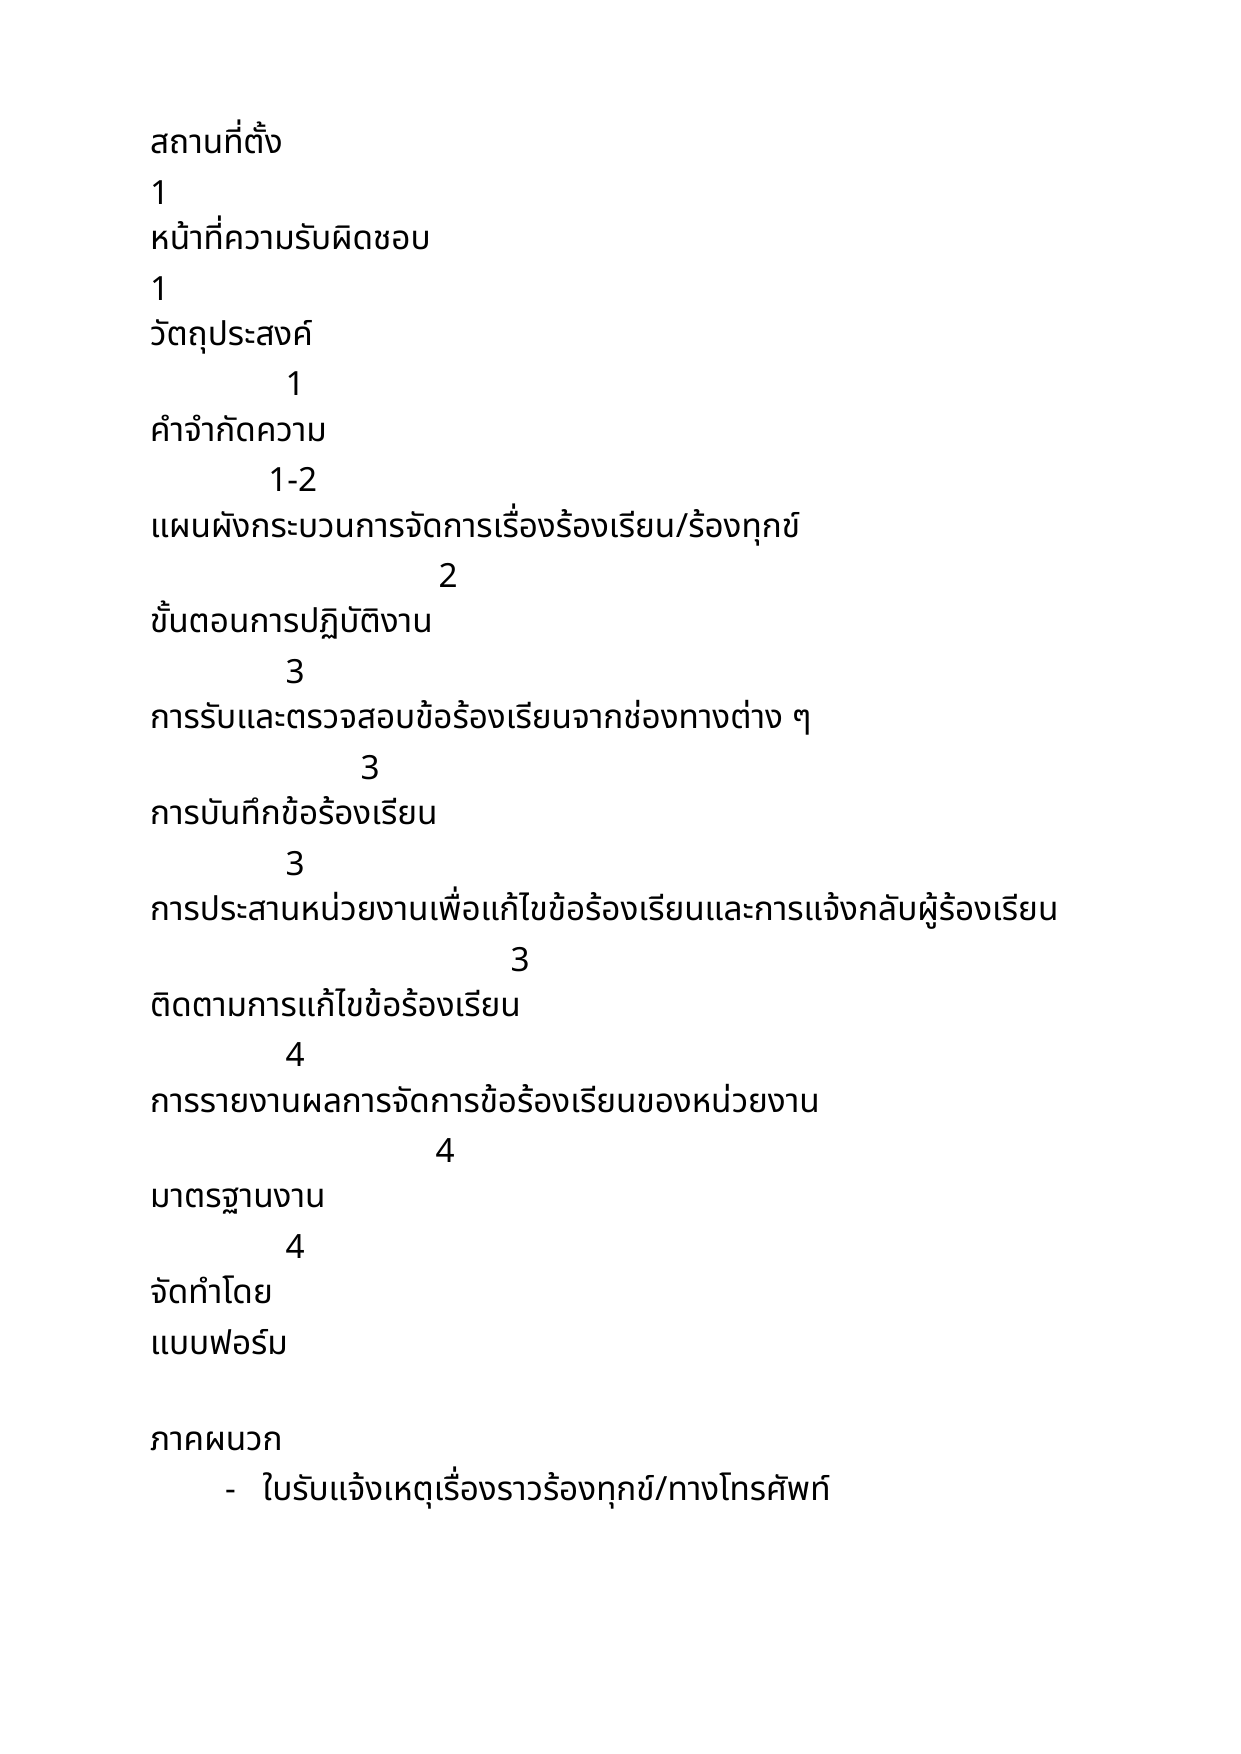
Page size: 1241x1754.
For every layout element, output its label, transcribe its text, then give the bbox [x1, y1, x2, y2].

text การบันทึกข้อร้องเรียน 3 [150, 789, 1122, 885]
list ใบรับแจ้งเหตุเรื่องราวร้องทุกข์/ทางโทรศัพท์ [225, 1465, 1122, 1516]
text สถานที่ตั้ง 1 [150, 118, 1122, 214]
text แบบฟอร์ม [150, 1319, 1122, 1369]
text ติดตามการแก้ไขข้อร้องเรียน 4 [150, 981, 1122, 1077]
text แผนผังกระบวนการจัดการเรื่องร้องเรียน/ร้องทุกข์ 2 [150, 501, 1122, 597]
text การรับและตรวจสอบข้อร้องเรียนจากช่องทางต่าง ๆ 3 [150, 693, 1122, 789]
text คำจำกัดความ 1-2 [150, 406, 1122, 501]
text หน้าที่ความรับผิดชอบ 1 [150, 214, 1122, 310]
text การประสานหน่วยงานเพื่อแก้ไขข้อร้องเรียนและการแจ้งกลับผู้ร้องเรียน 3 [150, 885, 1122, 981]
text จัดทำโดย [150, 1268, 1122, 1319]
text ขั้นตอนการปฏิบัติงาน 3 [150, 597, 1122, 693]
text การรายงานผลการจัดการข้อร้องเรียนของหน่วยงาน 4 [150, 1077, 1122, 1172]
text วัตถุประสงค์ 1 [150, 310, 1122, 406]
text มาตรฐานงาน 4 [150, 1172, 1122, 1268]
text ภาคผนวก [150, 1414, 1122, 1465]
